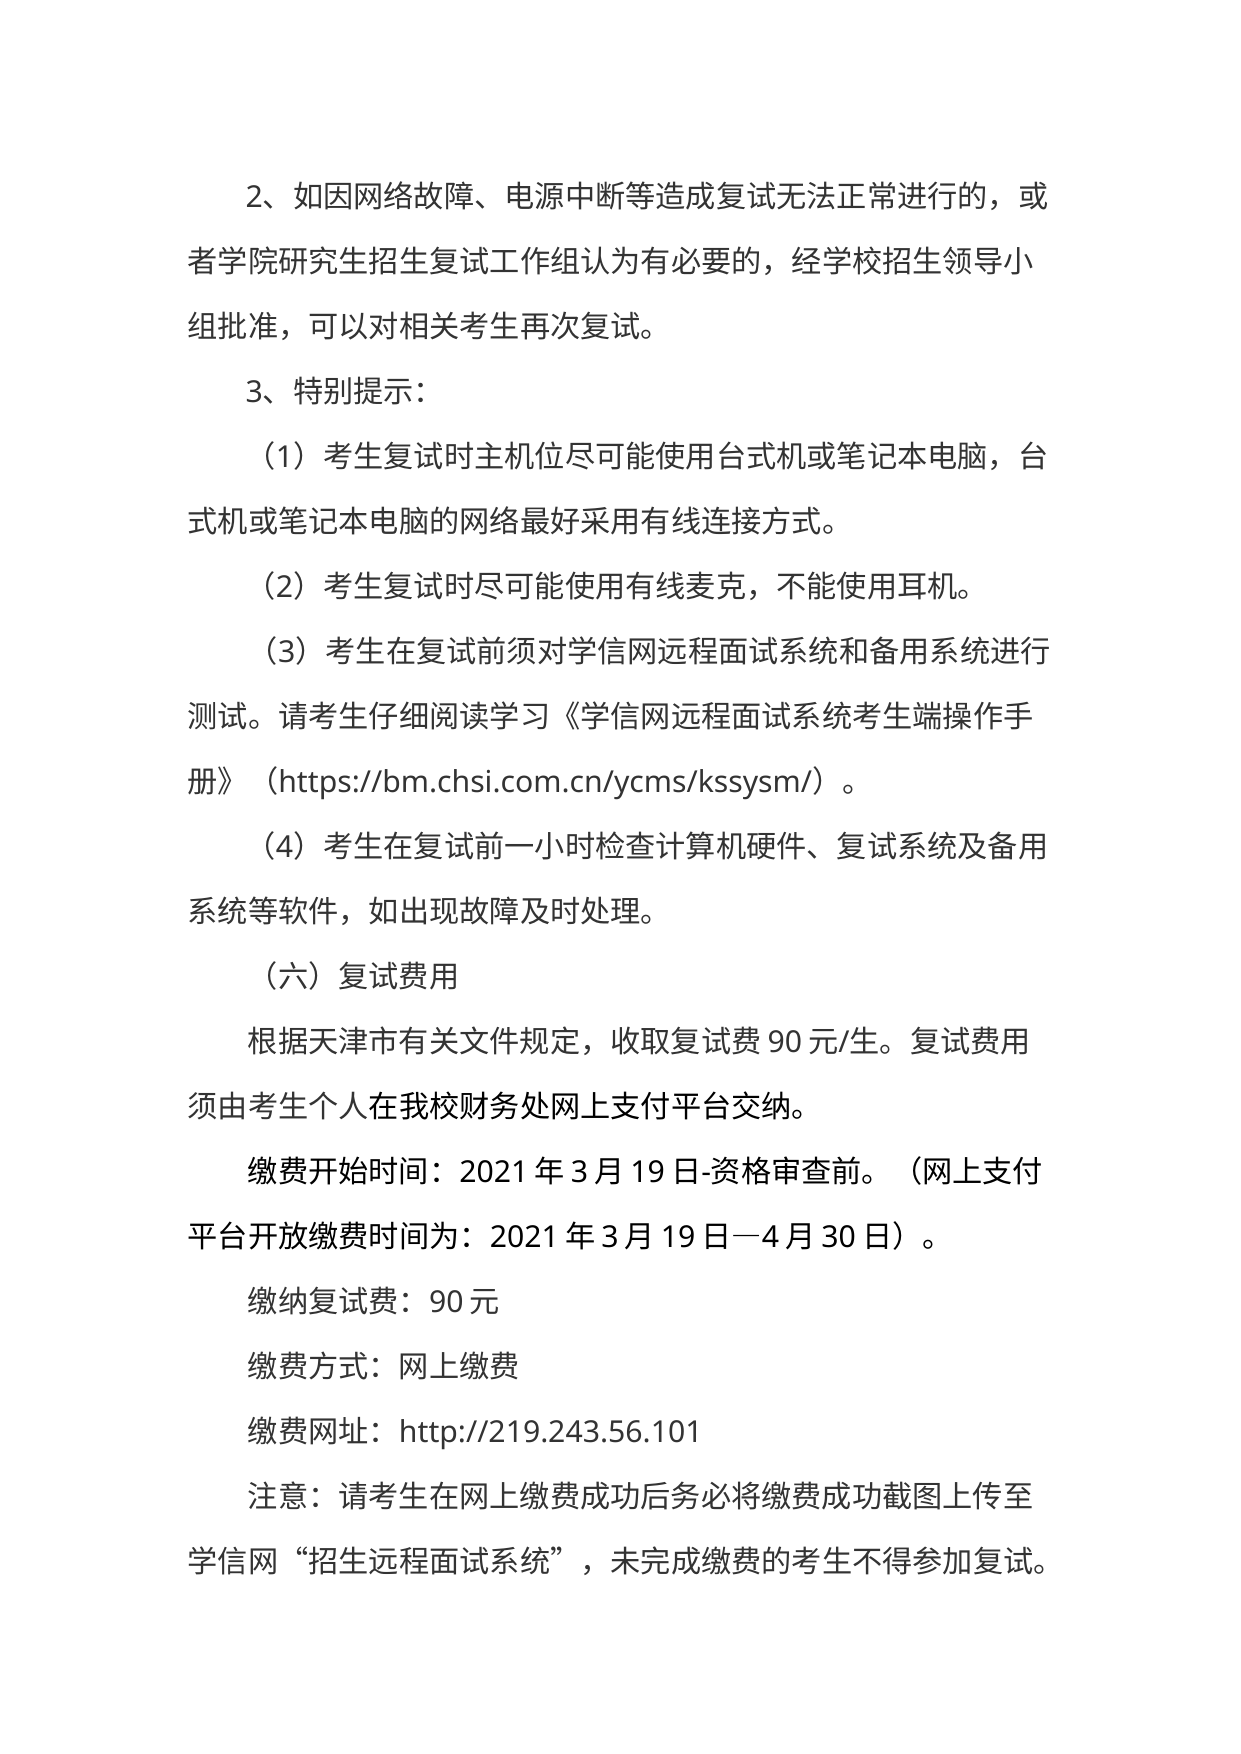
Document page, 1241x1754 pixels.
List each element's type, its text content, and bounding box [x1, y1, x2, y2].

text （2）考生复试时尽可能使用有线麦克，不能使用耳机。 [187, 552, 1053, 617]
text 缴费网址：http://219.243.56.101 [187, 1397, 1053, 1462]
text 缴纳复试费：90元 [187, 1267, 1053, 1332]
text 缴费开始时间：2021年3月19日-资格审查前。（网上支付平台开放缴费时间为：2021年3月19日—4月30日）。 [187, 1137, 1053, 1267]
text （3）考生在复试前须对学信网远程面试系统和备用系统进行测试。请考生仔细阅读学习《学信网远程面试系统考生端操作手册》（https://bm.chsi.com.cn/ycms/kssysm/）。 [187, 617, 1053, 812]
text （1）考生复试时主机位尽可能使用台式机或笔记本电脑，台式机或笔记本电脑的网络最好采用有线连接方式。 [187, 422, 1053, 552]
text 缴费方式：网上缴费 [187, 1332, 1053, 1397]
text 3、特别提示： [187, 357, 1053, 422]
text 注意：请考生在网上缴费成功后务必将缴费成功截图上传至学信网“招生远程面试系统”，未完成缴费的考生不得参加复试。 [187, 1462, 1053, 1592]
text 根据天津市有关文件规定，收取复试费90元/生。复试费用须由考生个人在我校财务处网上支付平台交纳。 [187, 1007, 1053, 1137]
text （4）考生在复试前一小时检查计算机硬件、复试系统及备用系统等软件，如出现故障及时处理。 [187, 812, 1053, 942]
text 2、如因网络故障、电源中断等造成复试无法正常进行的，或者学院研究生招生复试工作组认为有必要的，经学校招生领导小组批准，可以对相关考生再次复试。 [187, 162, 1053, 357]
text （六）复试费用 [187, 942, 1053, 1007]
